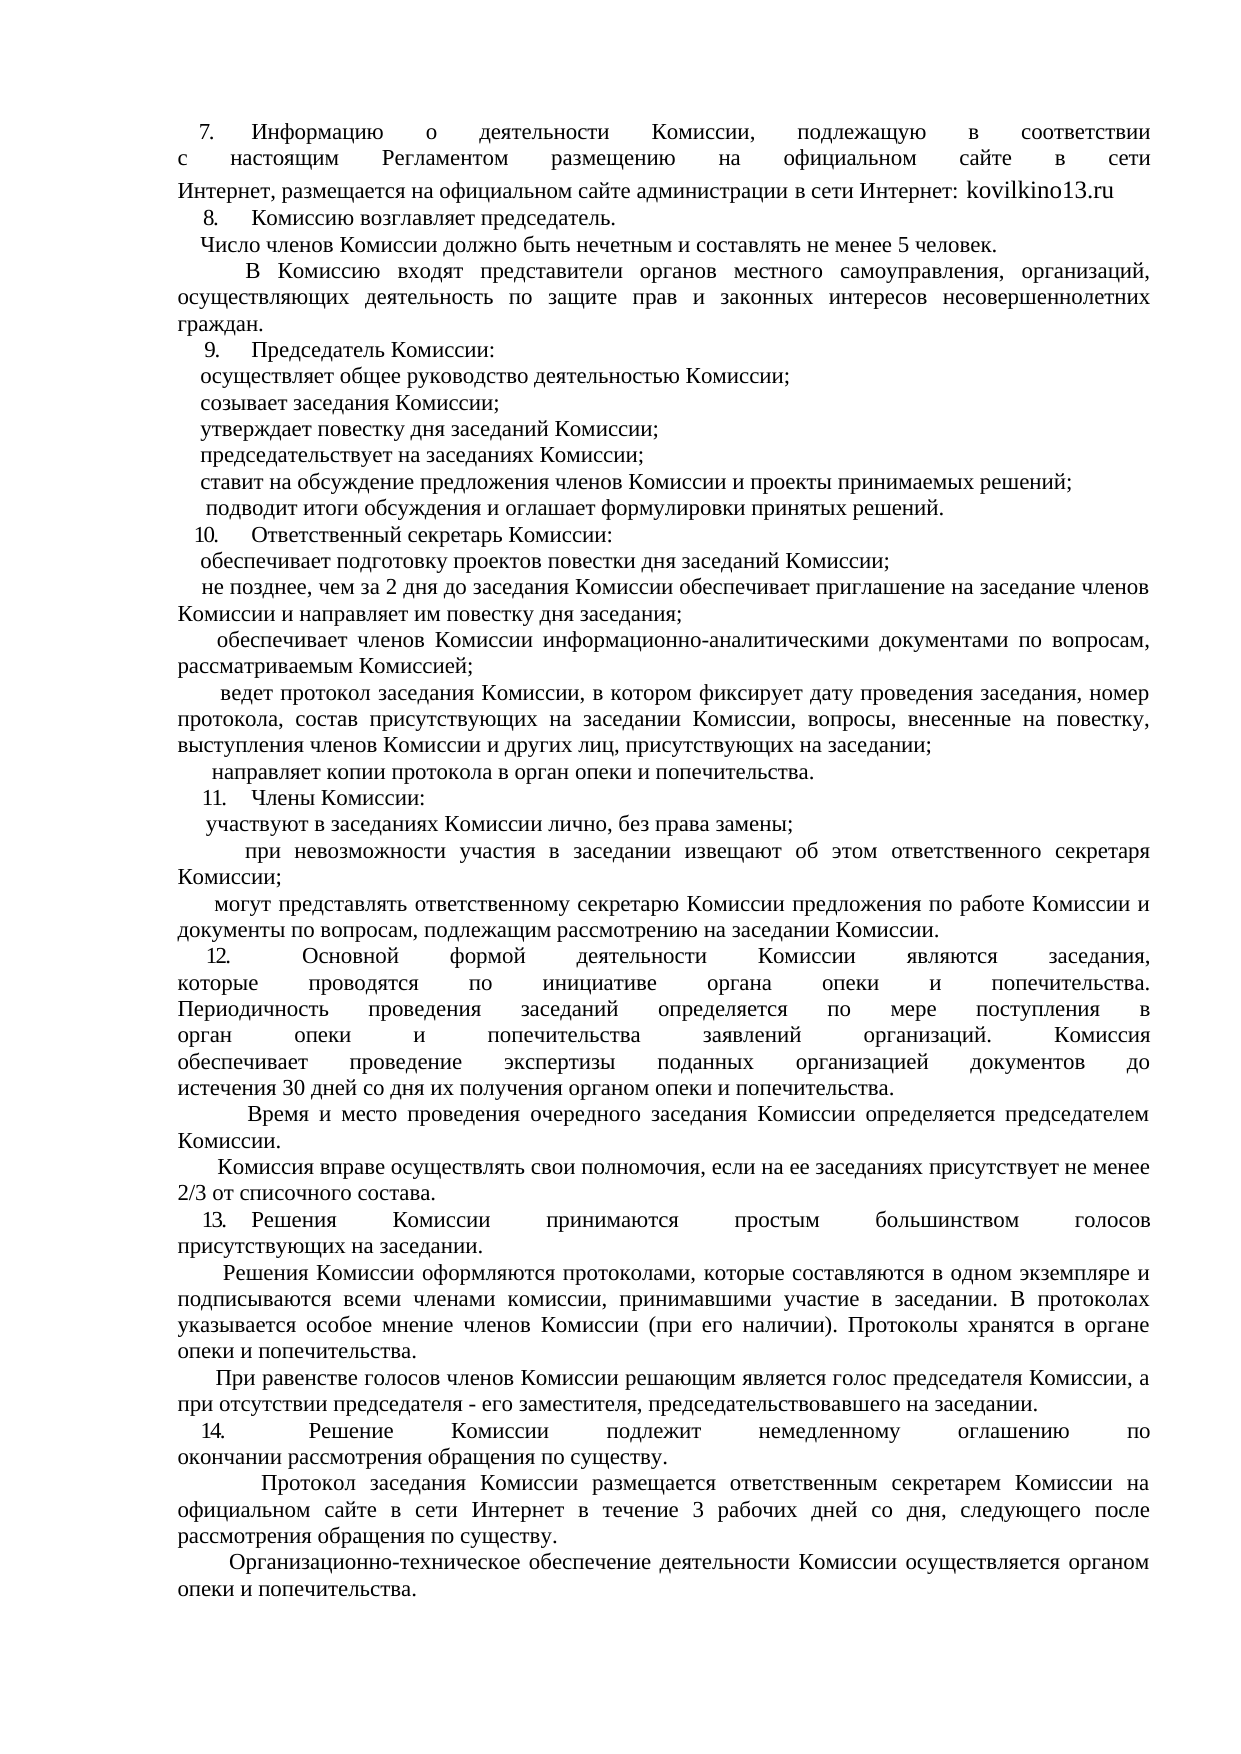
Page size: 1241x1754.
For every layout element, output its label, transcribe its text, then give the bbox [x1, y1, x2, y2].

text 11. Члены Комиссии: [177, 784, 1152, 811]
text участвуют в заседаниях Комиссии лично, без права замены; [177, 811, 1152, 837]
text обеспечивает членов Комиссии информационно-аналитическими документами по вопросам, рассматриваемым Комиссией; [177, 626, 1152, 679]
text 14. Решение Комиссии подлежит немедленному оглашению по окончании рассмотрения обращения по существу. [177, 1417, 1152, 1469]
text Время и место проведения очередного заседания Комиссии определяется председателем Комиссии. [177, 1100, 1152, 1153]
text При равенстве голосов членов Комиссии решающим является голос председателя Комиссии, а при отсутствии председателя - его заместителя, председательствовавшего на заседании. [177, 1364, 1152, 1417]
text 9. Председатель Комиссии: [177, 336, 1152, 362]
text 8. Комиссию возглавляет председатель. [177, 204, 1152, 231]
text направляет копии протокола в орган опеки и попечительства. [177, 758, 1152, 784]
text подводит итоги обсуждения и оглашает формулировки принятых решений. [177, 494, 1152, 521]
text Решения Комиссии оформляются протоколами, которые составляются в одном экземпляре и подписываются всеми членами комиссии, принимавшими участие в заседании. В протоколах указывается особое мнение членов Комиссии (при его наличии). Протоколы хранятся в органе опеки и попечительства. [177, 1258, 1152, 1364]
text Организационно-техническое обеспечение деятельности Комиссии осуществляется органом опеки и попечительства. [177, 1548, 1152, 1601]
text 13. Решения Комиссии принимаются простым большинством голосов присутствующих на заседании. [177, 1206, 1152, 1258]
text 12. Основной формой деятельности Комиссии являются заседания, которые проводятся по инициативе органа опеки и попечительства. Периодичность проведения заседаний определяется по мере поступления в орган опеки и попечительства заявлений организаций. Комиссия обеспечивает проведение экспертизы поданных организацией документов до истечения 30 дней со дня их получения органом опеки и попечительства. [177, 942, 1152, 1100]
text созывает заседания Комиссии; [177, 389, 1152, 415]
text председательствует на заседаниях Комиссии; [177, 442, 1152, 468]
text утверждает повестку дня заседаний Комиссии; [177, 415, 1152, 442]
text 7. Информацию о деятельности Комиссии, подлежащую в соответствии с настоящим Регламентом размещению на официальном сайте в сети Интернет, размещается на официальном сайте администрации в сети Интернет: kovilkino13.ru [177, 118, 1152, 204]
text ведет протокол заседания Комиссии, в котором фиксирует дату проведения заседания, номер протокола, состав присутствующих на заседании Комиссии, вопросы, внесенные на повестку, выступления членов Комиссии и других лиц, присутствующих на заседании; [177, 679, 1152, 758]
text обеспечивает подготовку проектов повестки дня заседаний Комиссии; [177, 547, 1152, 573]
text ставит на обсуждение предложения членов Комиссии и проекты принимаемых решений; [177, 468, 1152, 494]
text могут представлять ответственному секретарю Комиссии предложения по работе Комиссии и документы по вопросам, подлежащим рассмотрению на заседании Комиссии. [177, 889, 1152, 942]
text при невозможности участия в заседании извещают об этом ответственного секретаря Комиссии; [177, 837, 1152, 889]
text Комиссия вправе осуществлять свои полномочия, если на ее заседаниях присутствует не менее 2/3 от списочного состава. [177, 1153, 1152, 1206]
text Число членов Комиссии должно быть нечетным и составлять не менее 5 человек. [177, 231, 1152, 257]
text Протокол заседания Комиссии размещается ответственным секретарем Комиссии на официальном сайте в сети Интернет в течение 3 рабочих дней со дня, следующего после рассмотрения обращения по существу. [177, 1469, 1152, 1548]
text не позднее, чем за 2 дня до заседания Комиссии обеспечивает приглашение на заседание членов Комиссии и направляет им повестку дня заседания; [177, 573, 1152, 626]
text В Комиссию входят представители органов местного самоуправления, организаций, осуществляющих деятельность по защите прав и законных интересов несовершеннолетних граждан. [177, 257, 1152, 336]
text осуществляет общее руководство деятельностью Комиссии; [177, 362, 1152, 389]
text 10. Ответственный секретарь Комиссии: [177, 521, 1152, 547]
